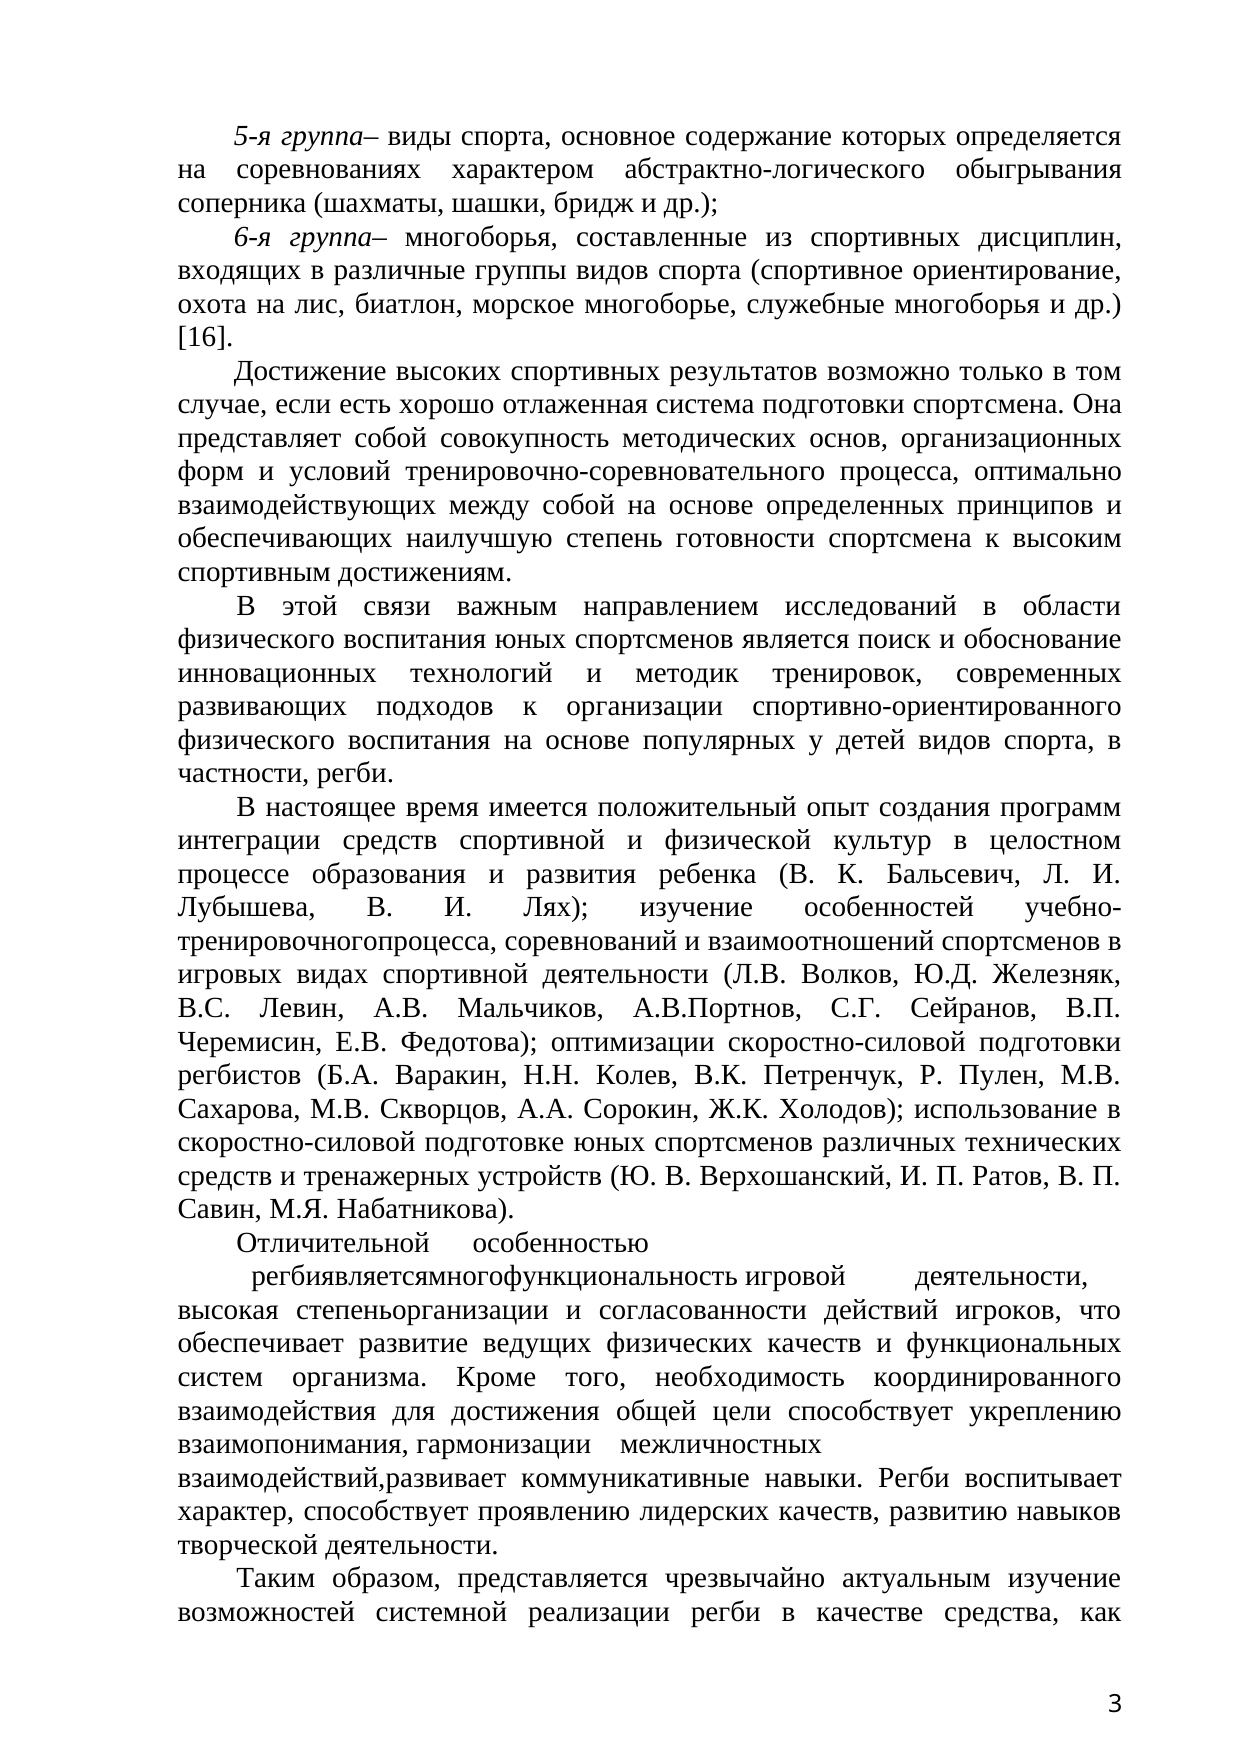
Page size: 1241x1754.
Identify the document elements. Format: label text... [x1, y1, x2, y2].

text 5-я группа– виды спорта, основное содержание которых определяется на соревнованиях характером абстрактно-логического обыгрывания соперника (шахматы, шашки, бридж и др.); [177, 118, 1122, 219]
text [177, 1560, 1122, 1627]
text 6-я группа– многоборья, составленные из спортивных дисциплин, входящих в различные группы видов спорта (спортивное ориентирование, охота на лис, биатлон, морское многоборье, служебные многоборья и др.)[16]. [177, 219, 1122, 353]
text В этой связи важным направлением исследований в области физического воспитания юных спортсменов является поиск и обоснование инновационных технологий и методик тренировок, современных развивающих подходов к организации спортивно-ориентированного физического воспитания на основе популярных у детей видов спорта, в частности, регби. [177, 588, 1122, 789]
text В настоящее время имеется положительный опыт создания программ интеграции средств спортивной и физической культур в целостном процессе образования и развития ребенка (В. К. Бальсевич, Л. И. Лубышева, В. И. Лях); изучение особенностей учебно-тренировочногопроцесса, соревнований и взаимоотношений спортсменов в игровых видах спортивной деятельности (Л.В. Волков, Ю.Д. Железняк, В.С. Левин, А.В. Мальчиков, А.В.Портнов, С.Г. Сейранов, В.П. Черемисин, Е.В. Федотова); оптимизации скоростно-силовой подготовки регбистов (Б.А. Варакин, Н.Н. Колев, В.К. Петренчук, Р. Пулен, М.В. Сахарова, М.В. Скворцов, А.А. Сорокин, Ж.К. Холодов); использование в скоростно-силовой подготовке юных спортсменов различных технических средств и тренажерных устройств (Ю. В. Верхошанский, И. П. Ратов, В. П. Савин, М.Я. Набатникова). [177, 789, 1122, 1225]
text Отличительной особенностью регбиявляетсямногофункциональность игровой деятельности, высокая степеньорганизации и согласованности действий игроков, что обеспечивает развитие ведущих физических качеств и функциональных систем организма. Кроме того, необходимость координированного взаимодействия для достижения общей цели способствует укреплению взаимопонимания, гармонизации межличностных взаимодействий,развивает коммуникативные навыки. Регби воспитывает характер, способствует проявлению лидерских качеств, развитию навыков творческой деятельности. [177, 1225, 1122, 1560]
text Достижение высоких спортивных результатов возможно только в том случае, если есть хорошо отлаженная система подготовки спортсмена. Она представляет собой совокупность методических основ, организационных форм и условий тренировочно-соревновательного процесса, оптимально взаимодействующих между собой на основе определенных принципов и обеспечивающих наилучшую степень готовности спортсмена к высоким спортивным достижениям. [177, 353, 1122, 588]
